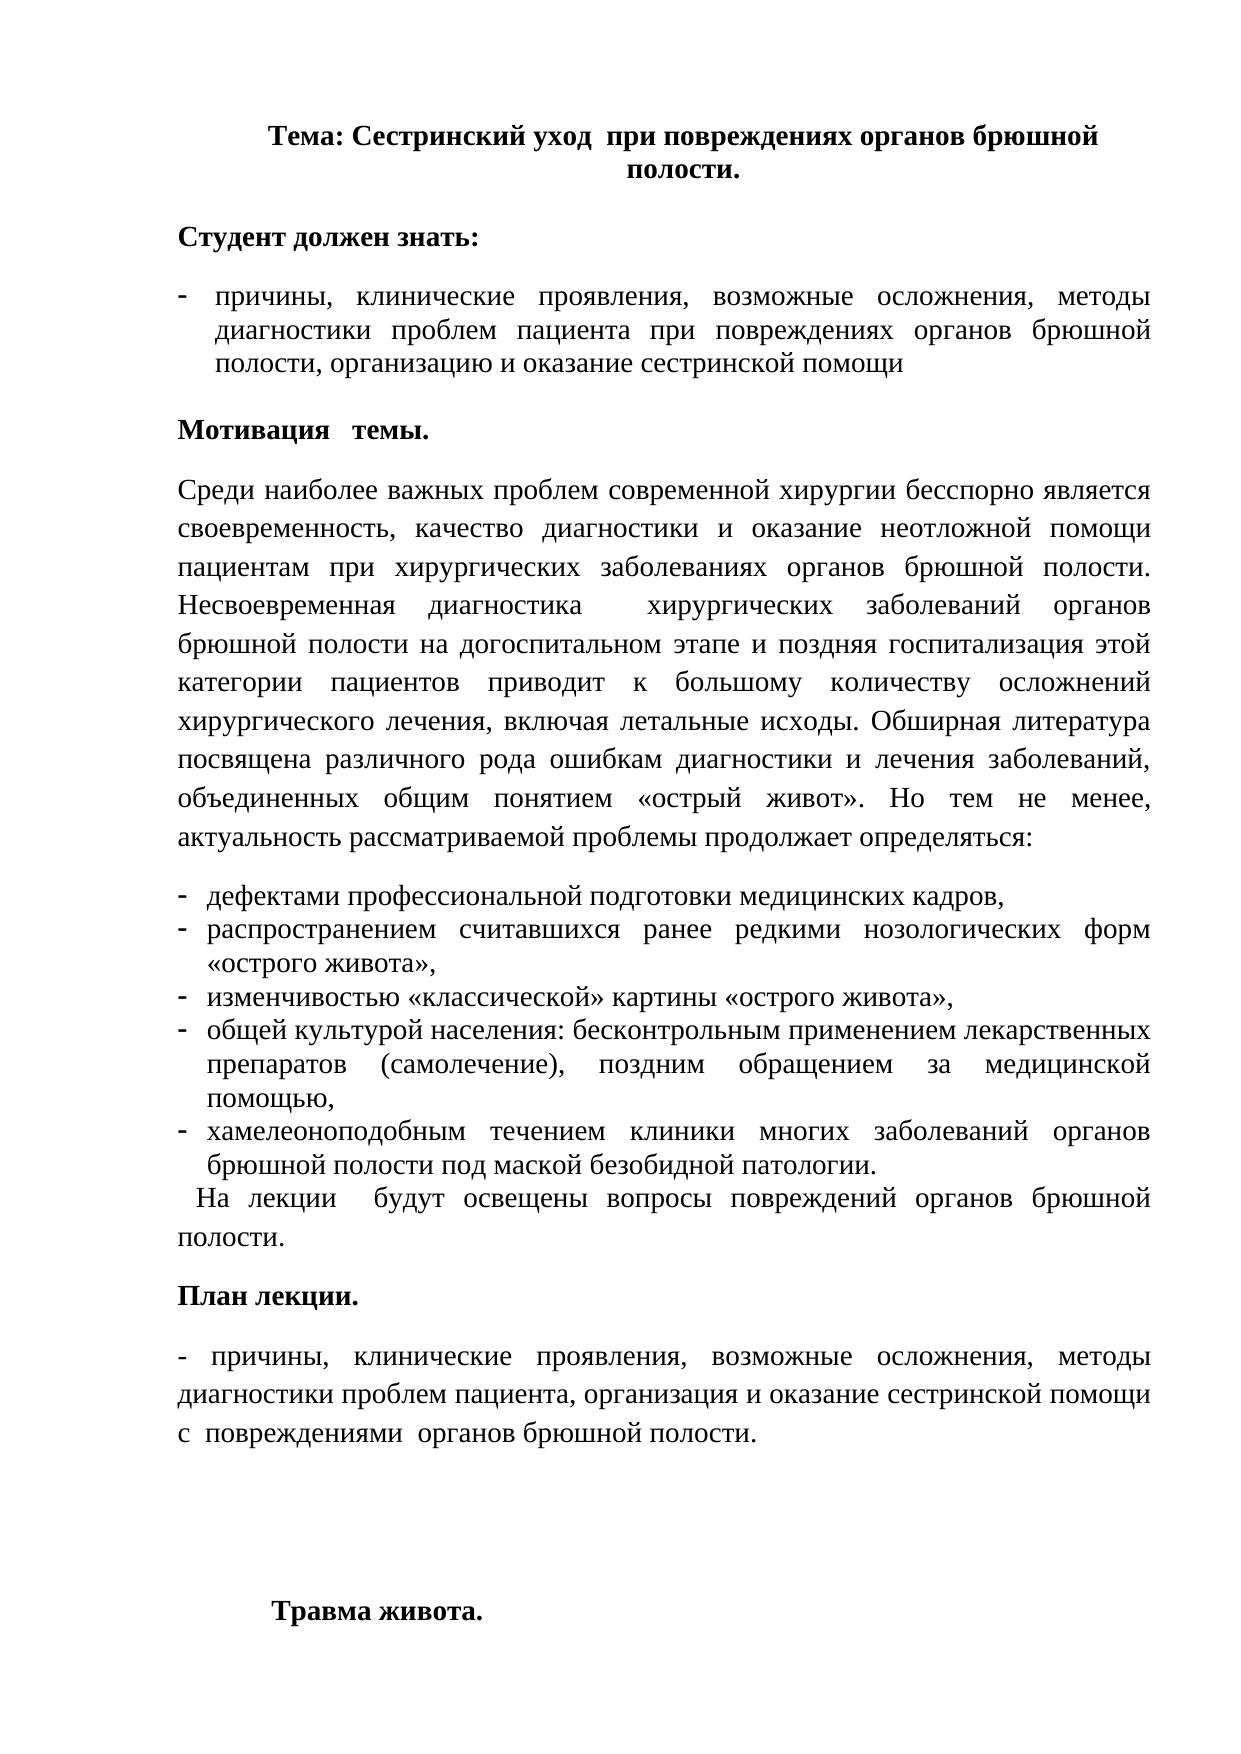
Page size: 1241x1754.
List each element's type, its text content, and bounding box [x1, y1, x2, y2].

text План лекции. [177, 1278, 1152, 1312]
list изменчивостью «классической» картины «острого живота», [177, 979, 1152, 1012]
list распространением считавшихся ранее редкими нозологических форм «острого живота», [177, 912, 1152, 979]
text Мотивация темы. [177, 412, 1152, 446]
text - причины, клинические проявления, возможные осложнения, методы диагностики проблем пациента, организация и оказание сестринской помощи с повреждениями органов брюшной полости. [177, 1338, 1152, 1448]
text Среди наиболее важных проблем современной хирургии бесспорно является своевременность, качество диагностики и оказание неотложной помощи пациентам при хирургических заболеваниях органов брюшной полости. Несвоевременная диагностика хирургических заболеваний органов брюшной полости на догоспитальном этапе и поздняя госпитализация этой категории пациентов приводит к большому количеству осложнений хирургического лечения, включая летальные исходы. Обширная литература посвящена различного рода ошибкам диагностики и лечения заболеваний, объединенных общим понятием «острый живот». Но тем не менее, актуальность рассматриваемой проблемы продолжает определяться: [177, 472, 1152, 852]
subtitle Тема: Сестринский уход при повреждениях органов брюшной полости. [215, 118, 1152, 185]
text Травма живота. [177, 1593, 1152, 1626]
list причины, клинические проявления, возможные осложнения, методы диагностики проблем пациента при повреждениях органов брюшной полости, организацию и оказание сестринской помощи [177, 278, 1152, 379]
text Студент должен знать: [177, 219, 1152, 252]
text На лекции будут освещены вопросы повреждений органов брюшной полости. [177, 1180, 1152, 1252]
list дефектами профессиональной подготовки медицинских кадров, [177, 878, 1152, 912]
list хамелеоноподобным течением клиники многих заболеваний органов брюшной полости под маской безобидной патологии. [177, 1113, 1152, 1180]
list общей культурой населения: бесконтрольным применением лекарственных препаратов (самолечение), поздним обращением за медицинской помощью, [177, 1012, 1152, 1113]
